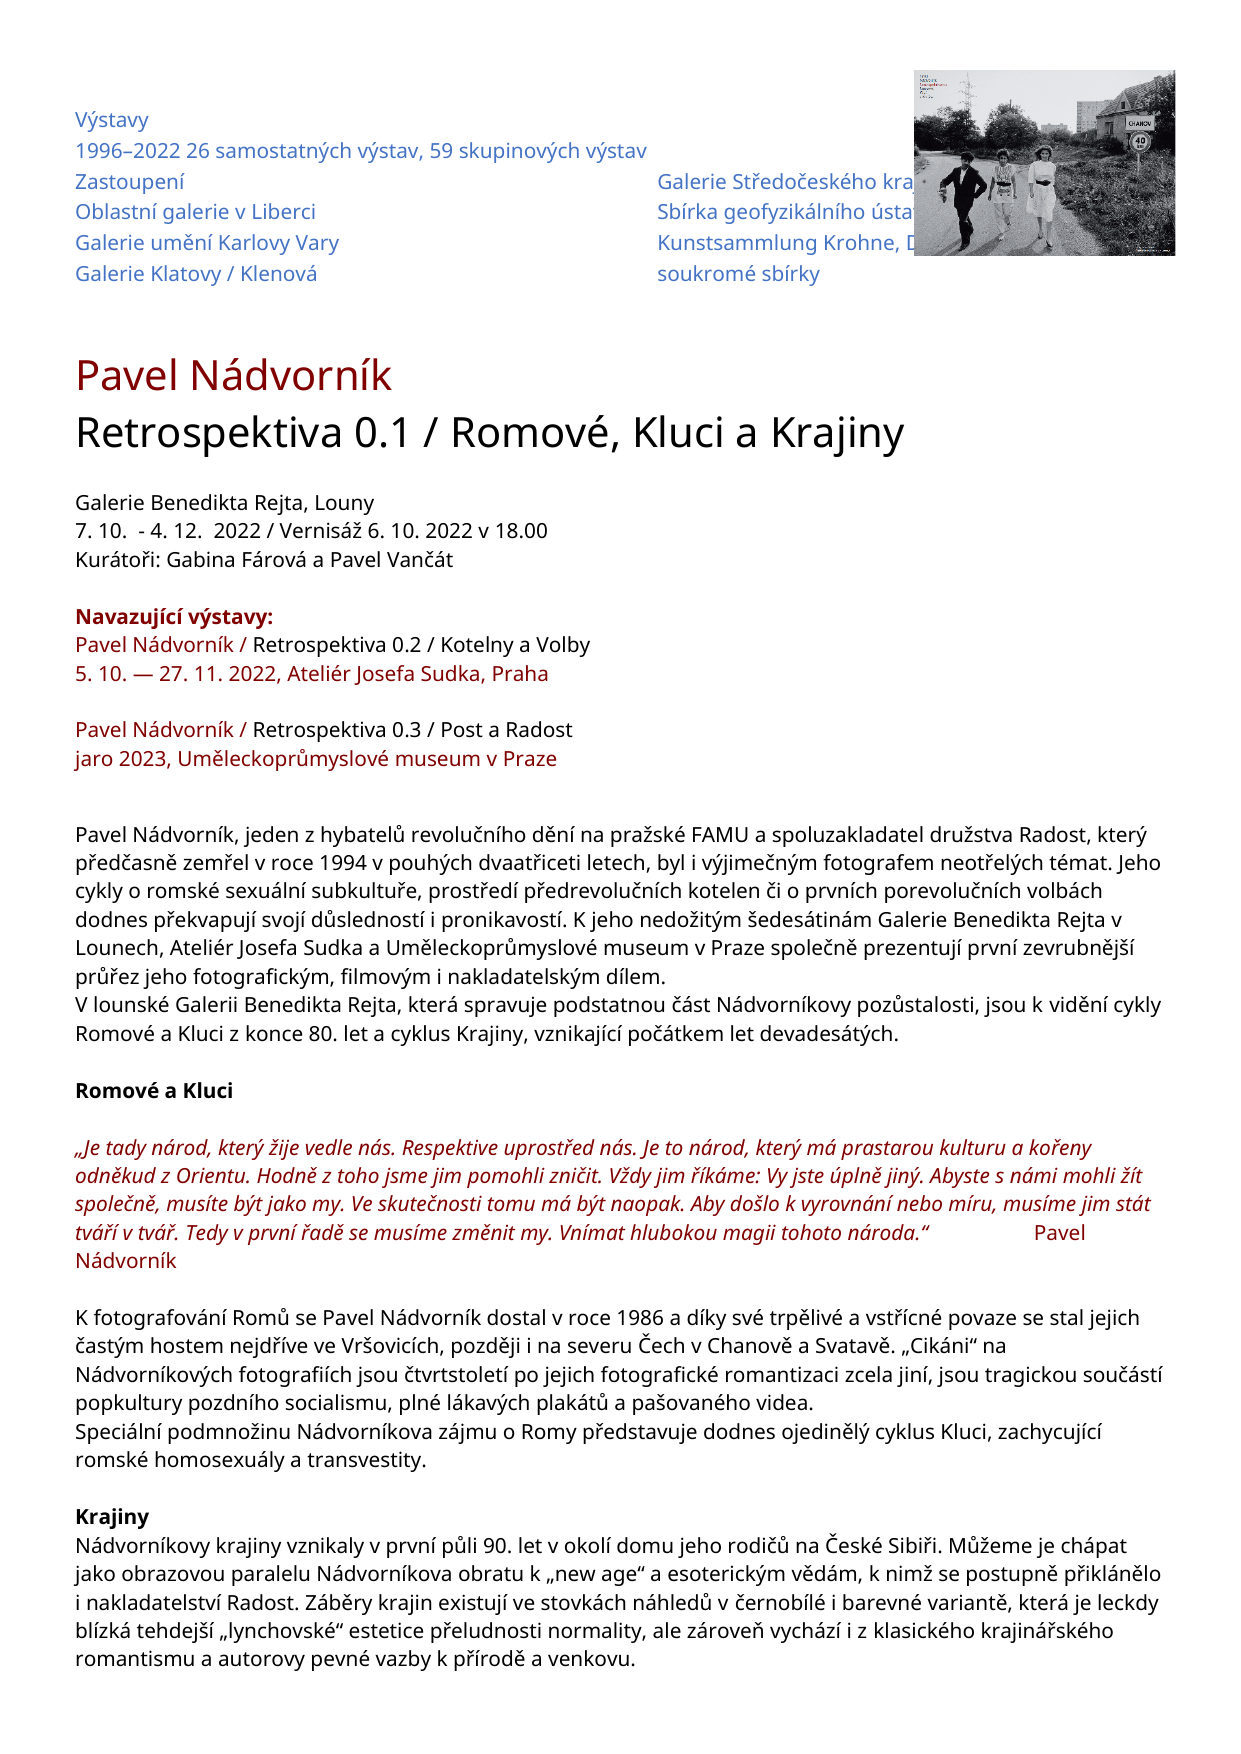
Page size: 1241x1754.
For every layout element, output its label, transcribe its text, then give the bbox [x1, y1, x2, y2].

text Retrospektiva 0.1 / Romové, Kluci a Krajiny [75, 403, 1165, 460]
picture [914, 70, 1176, 256]
text Oblastní galerie v Liberci [75, 197, 583, 226]
text Galerie Benedikta Rejta, Louny [75, 488, 1165, 517]
text Kurátoři: Gabina Fárová a Pavel Vančát [75, 545, 1165, 573]
text Pavel Nádvorník / Retrospektiva 0.3 / Post a Radost [75, 716, 1165, 744]
text soukromé sbírky [657, 259, 1165, 287]
text Pavel Nádvorník, jeden z hybatelů revolučního dění na pražské FAMU a spoluzakladatel družstva Radost, který předčasně zemřel v roce 1994 v pouhých dvaatřiceti letech, byl i výjimečným fotografem neotřelých témat. Jeho cykly o romské sexuální subkultuře, prostředí předrevolučních kotelen či o prvních porevolučních volbách dodnes překvapují svojí důsledností i pronikavostí. K jeho nedožitým šedesátinám Galerie Benedikta Rejta v Lounech, Ateliér Josefa Sudka a Uměleckoprůmyslové museum v Praze společně prezentují první zevrubnější průřez jeho fotografickým, filmovým i nakladatelským dílem. [75, 820, 1165, 990]
text V lounské Galerii Benedikta Rejta, která spravuje podstatnou část Nádvorníkovy pozůstalosti, jsou k vidění cykly Romové a Kluci z konce 80. let a cyklus Krajiny, vznikající počátkem let devadesátých. [75, 990, 1165, 1047]
text 1996–2022 26 samostatných výstav, 59 skupinových výstav [75, 136, 914, 165]
text Výstavy [75, 106, 914, 134]
text Pavel Nádvorník [75, 346, 1165, 403]
text Speciální podmnožinu Nádvorníkova zájmu o Romy představuje dodnes ojedinělý cyklus Kluci, zachycující romské homosexuály a transvestity. [75, 1417, 1165, 1474]
text Nádvorníkovy krajiny vznikaly v první půli 90. let v okolí domu jeho rodičů na České Sibiři. Můžeme je chápat jako obrazovou paralelu Nádvorníkova obratu k „new age“ a esoterickým vědám, k nimž se postupně přiklánělo i nakladatelství Radost. Záběry krajin existují ve stovkách náhledů v černobílé i barevné variantě, která je leckdy blízká tehdejší „lynchovské“ estetice přeludnosti normality, ale zároveň vychází i z klasického krajinářského romantismu a autorovy pevné vazby k přírodě a venkovu. [75, 1531, 1165, 1673]
text Galerie Klatovy / Klenová [75, 259, 583, 287]
text jaro 2023, Uměleckoprůmyslové museum v Praze [75, 744, 1165, 772]
text Pavel Nádvorník / Retrospektiva 0.2 / Kotelny a Volby [75, 630, 1165, 659]
text 5. 10. — 27. 11. 2022, Ateliér Josefa Sudka, Praha [75, 659, 1165, 687]
text 7. 10. - 4. 12. 2022 / Vernisáž 6. 10. 2022 v 18.00 [75, 517, 1165, 545]
text K fotografování Romů se Pavel Nádvorník dostal v roce 1986 a díky své trpělivé a vstřícné povaze se stal jejich častým hostem nejdříve ve Vršovicích, později i na severu Čech v Chanově a Svatavě. „Cikáni“ na Nádvorníkových fotografiích jsou čtvrtstoletí po jejich fotografické romantizaci zcela jiní, jsou tragickou součástí popkultury pozdního socialismu, plné lákavých plakátů a pašovaného videa. [75, 1303, 1165, 1417]
text Galerie umění Karlovy Vary [75, 228, 583, 257]
text Kunstsammlung Krohne, Duisburg, Německo [657, 228, 1165, 257]
text Krajiny [75, 1502, 1165, 1531]
text Romové a Kluci [75, 1076, 1165, 1104]
text Sbírka geofyzikálního ústavu AV ČR [657, 197, 914, 226]
text Navazující výstavy: [75, 602, 1165, 630]
text Zastoupení [75, 167, 583, 195]
text Galerie Středočeského kraje GASK [657, 167, 914, 195]
text „Je tady národ, který žije vedle nás. Respektive uprostřed nás. Je to národ, který má prastarou kulturu a kořeny odněkud z Orientu. Hodně z toho jsme jim pomohli zničit. Vždy jim říkáme: Vy jste úplně jiný. Abyste s námi mohli žít společně, musíte být jako my. Ve skutečnosti tomu má být naopak. Aby došlo k vyrovnání nebo míru, musíme jim stát tváří v tvář. Tedy v první řadě se musíme změnit my. Vnímat hlubokou magii tohoto národa.“ Pavel Nádvorník [75, 1133, 1165, 1275]
